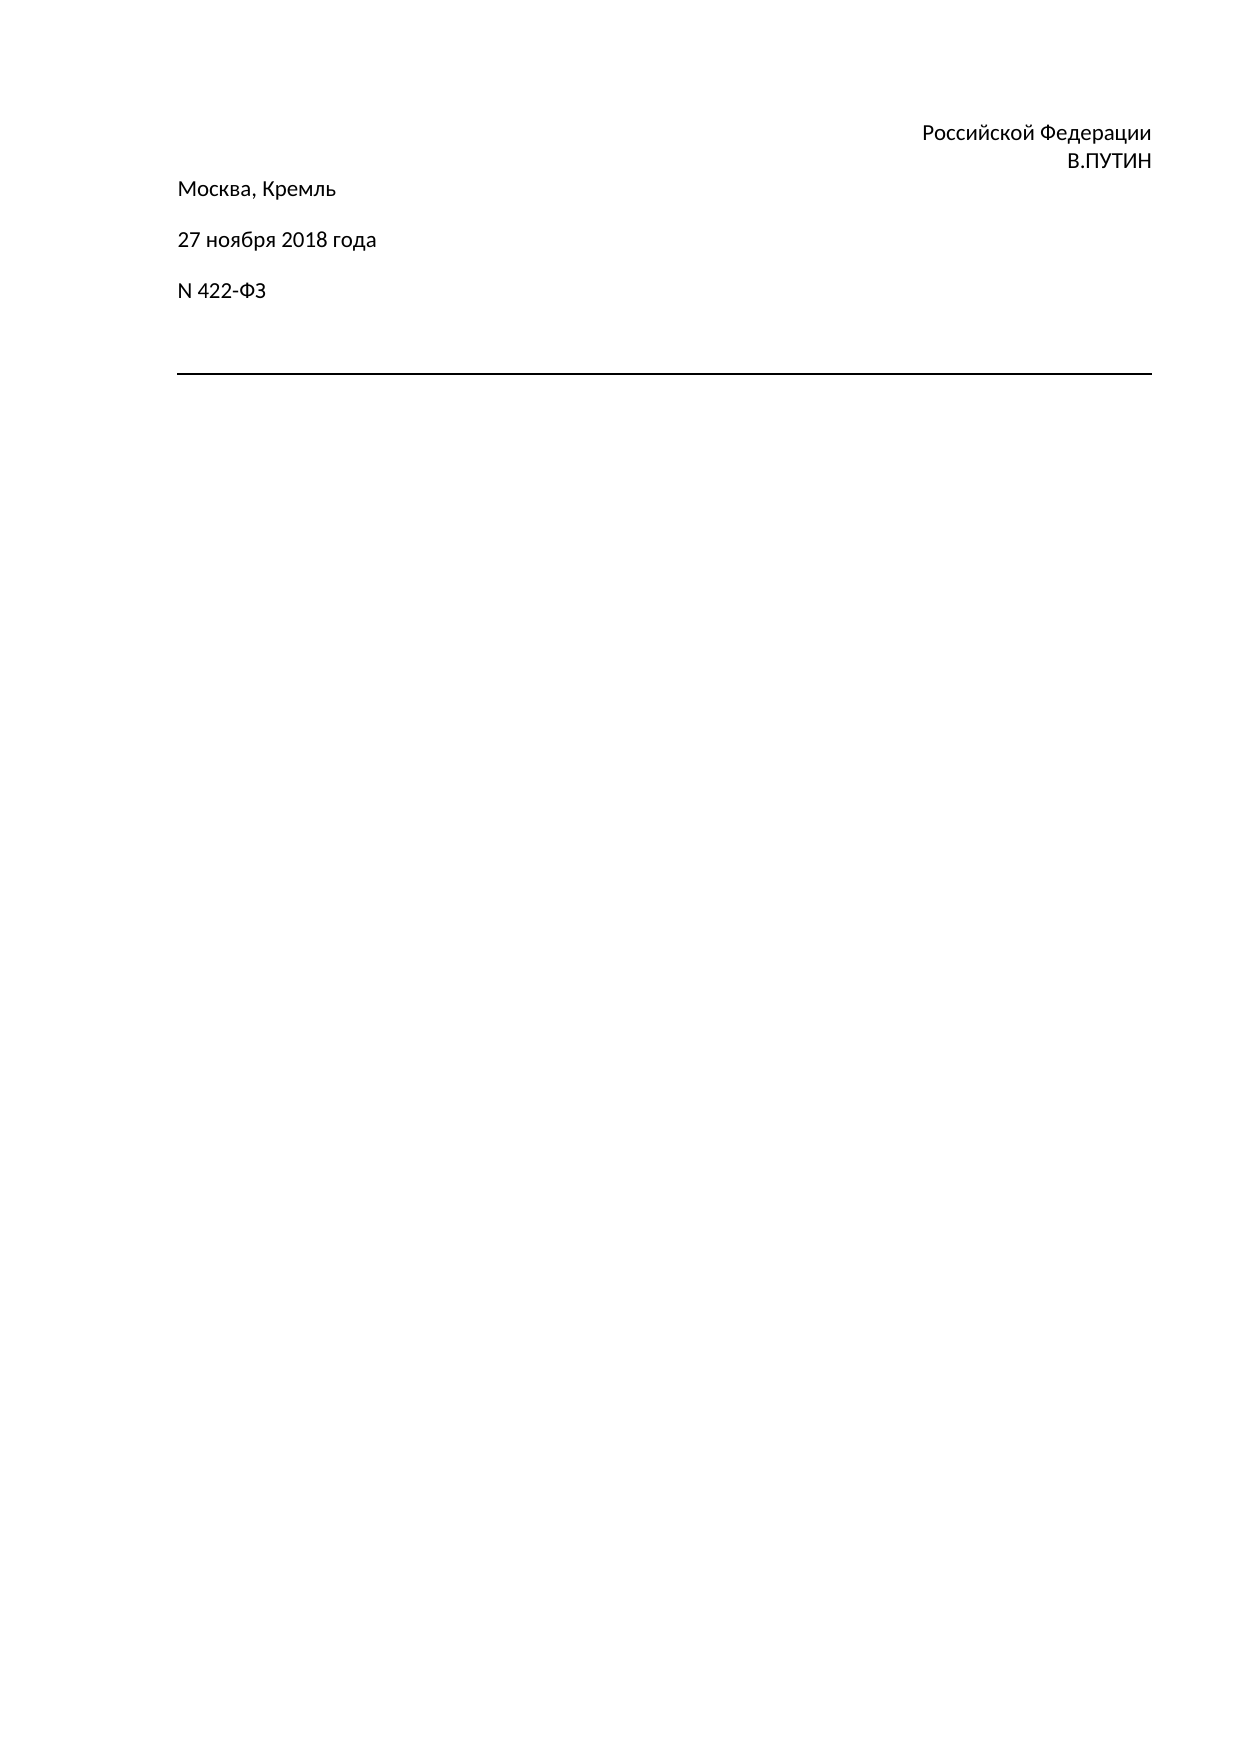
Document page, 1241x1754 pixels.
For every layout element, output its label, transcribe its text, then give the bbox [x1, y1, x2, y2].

text Москва, Кремль [177, 174, 1152, 202]
text Российской Федерации [177, 118, 1152, 146]
text 27 ноября 2018 года [177, 225, 1152, 253]
text В.ПУТИН [177, 146, 1152, 174]
text N 422-ФЗ [177, 276, 1152, 304]
